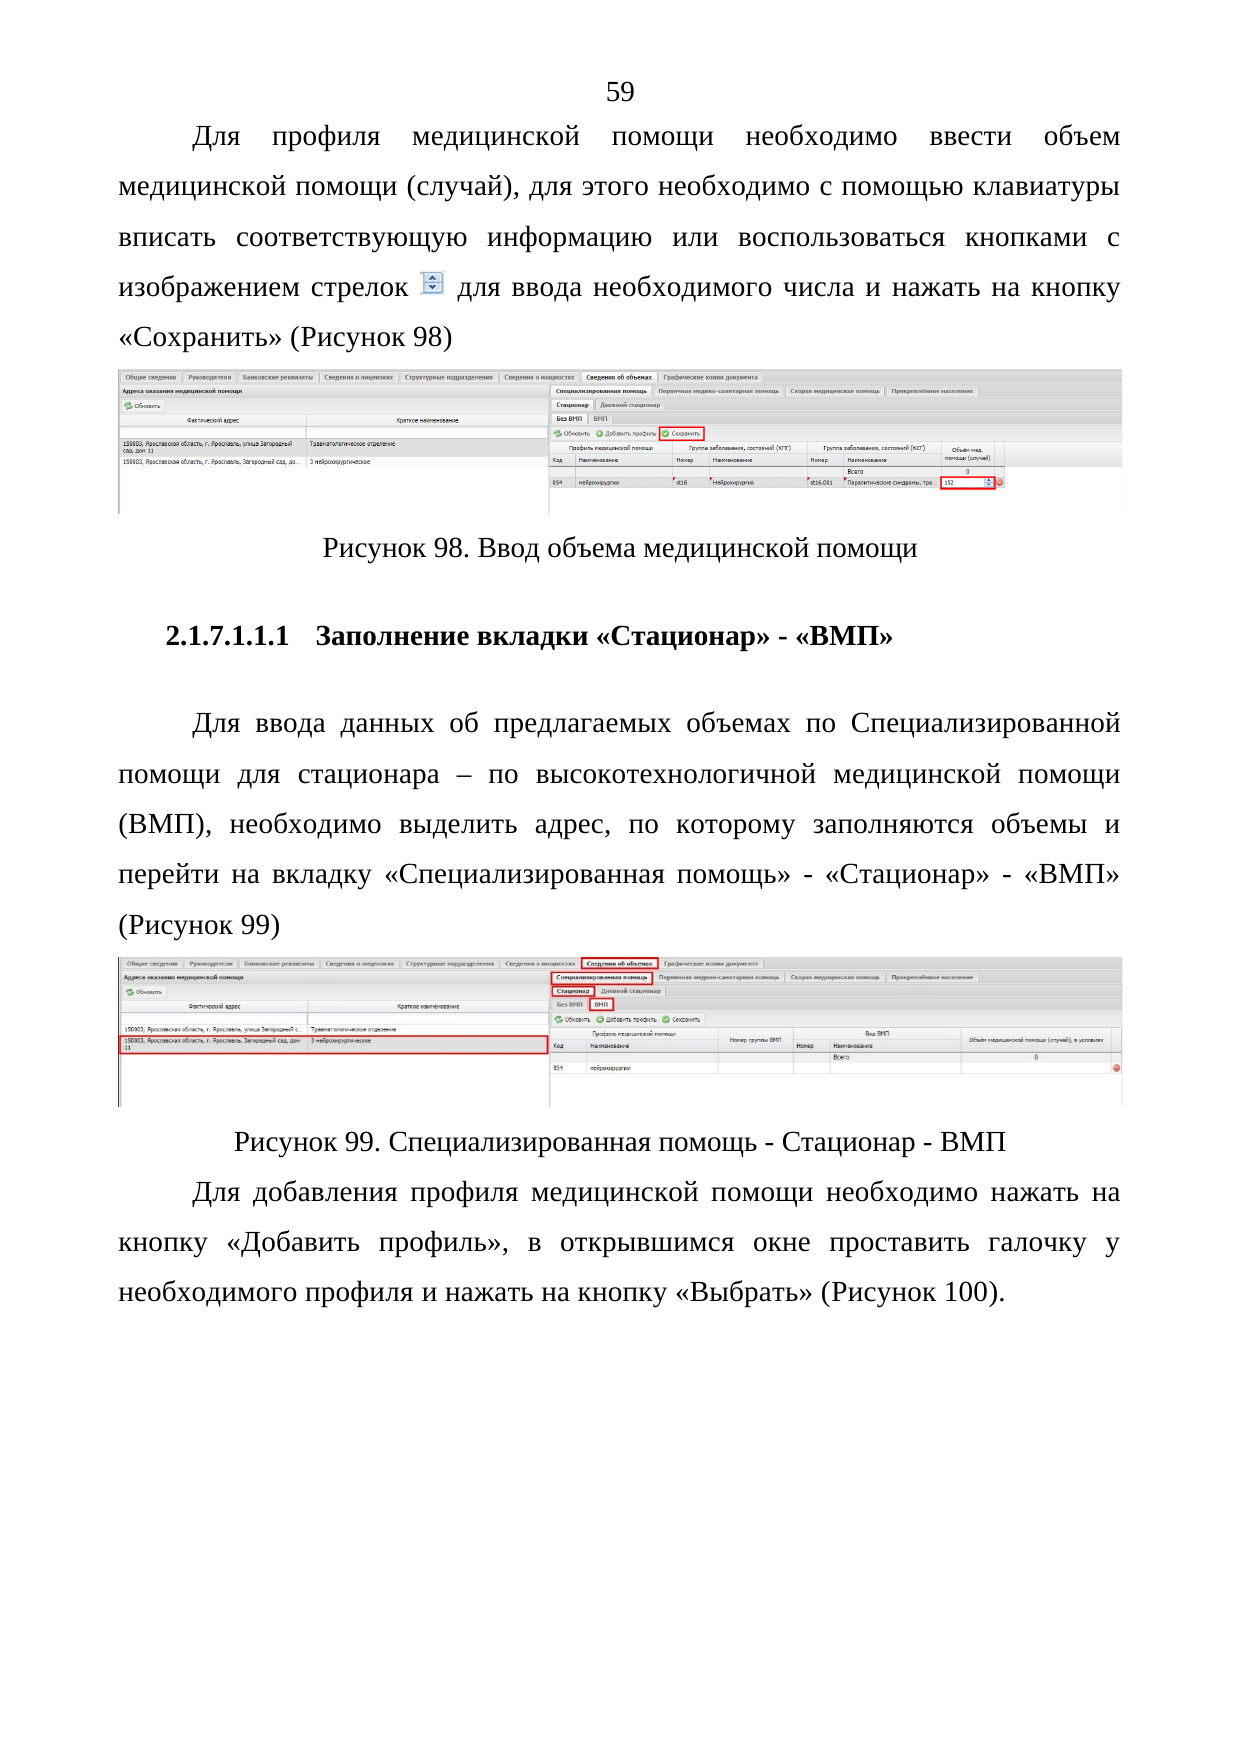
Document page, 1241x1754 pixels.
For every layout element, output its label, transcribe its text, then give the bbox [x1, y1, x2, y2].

picture [118, 957, 1123, 1107]
subtitle Заполнение вкладки «Стационар» - «ВМП» [118, 618, 1122, 651]
picture [419, 270, 447, 297]
text Для профиля медицинской помощи необходимо ввести объем медицинской помощи (случай), для этого необходимо с помощью клавиатуры вписать соответствующую информацию или воспользоваться кнопками с изображением стрелок для ввода необходимого числа и нажать на кнопку «Сохранить» (Рисунок 98) [118, 118, 1122, 353]
text Для добавления профиля медицинской помощи необходимо нажать на кнопку «Добавить профиль», в открывшимся окне проставить галочку у необходимого профиля и нажать на кнопку «Выбрать» (Рисунок 100). [118, 1174, 1122, 1308]
text Рисунок 98. Ввод объема медицинской помощи [118, 530, 1122, 563]
text Для ввода данных об предлагаемых объемах по Специализированной помощи для стационара – по высокотехнологичной медицинской помощи (ВМП), необходимо выделить адрес, по которому заполняются объемы и перейти на вкладку «Специализированная помощь» - «Стационар» - «ВМП» (Рисунок 99) [118, 706, 1122, 940]
picture [118, 369, 1123, 514]
text Рисунок 99. Специализированная помощь - Стационар - ВМП [118, 1124, 1122, 1157]
